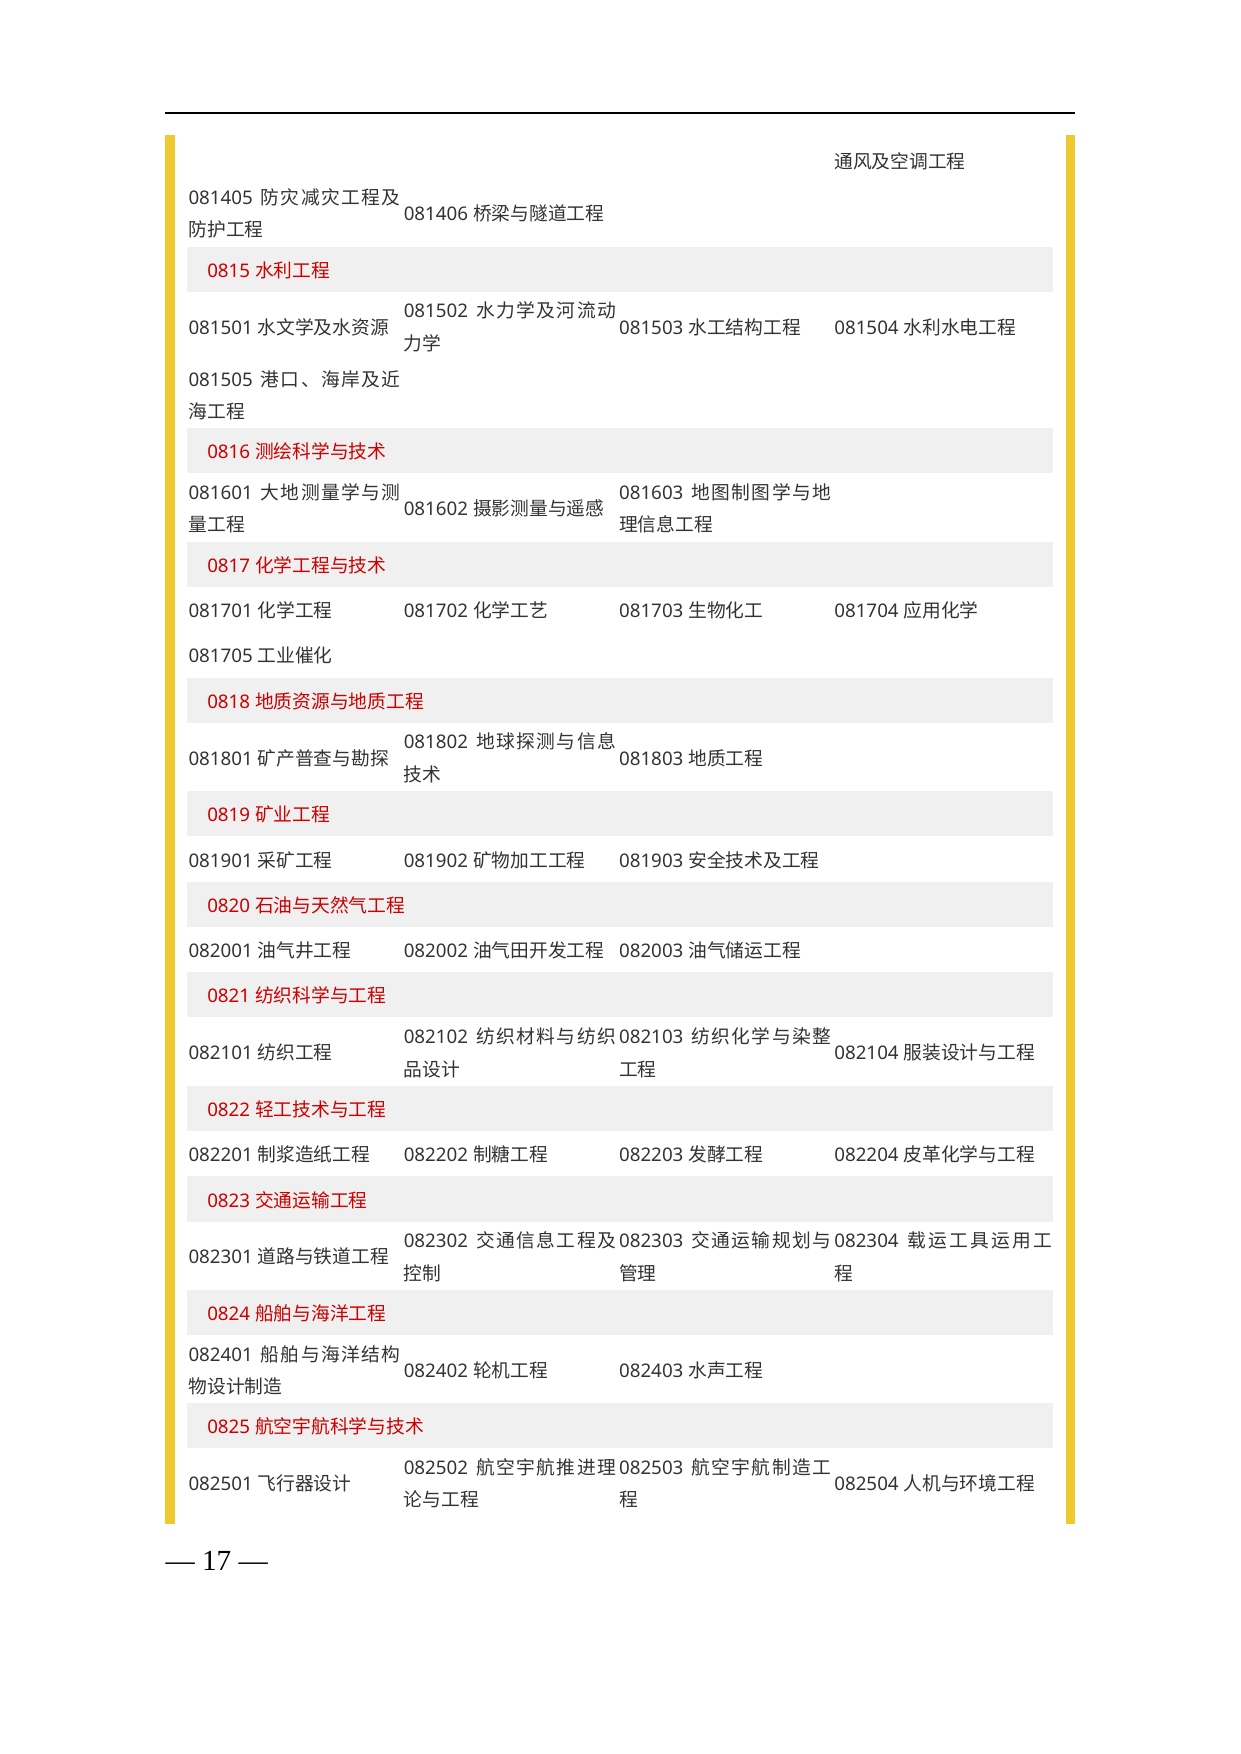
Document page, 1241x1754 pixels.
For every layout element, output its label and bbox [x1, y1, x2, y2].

table_header [1066, 135, 1075, 1524]
table_header [165, 135, 175, 1524]
